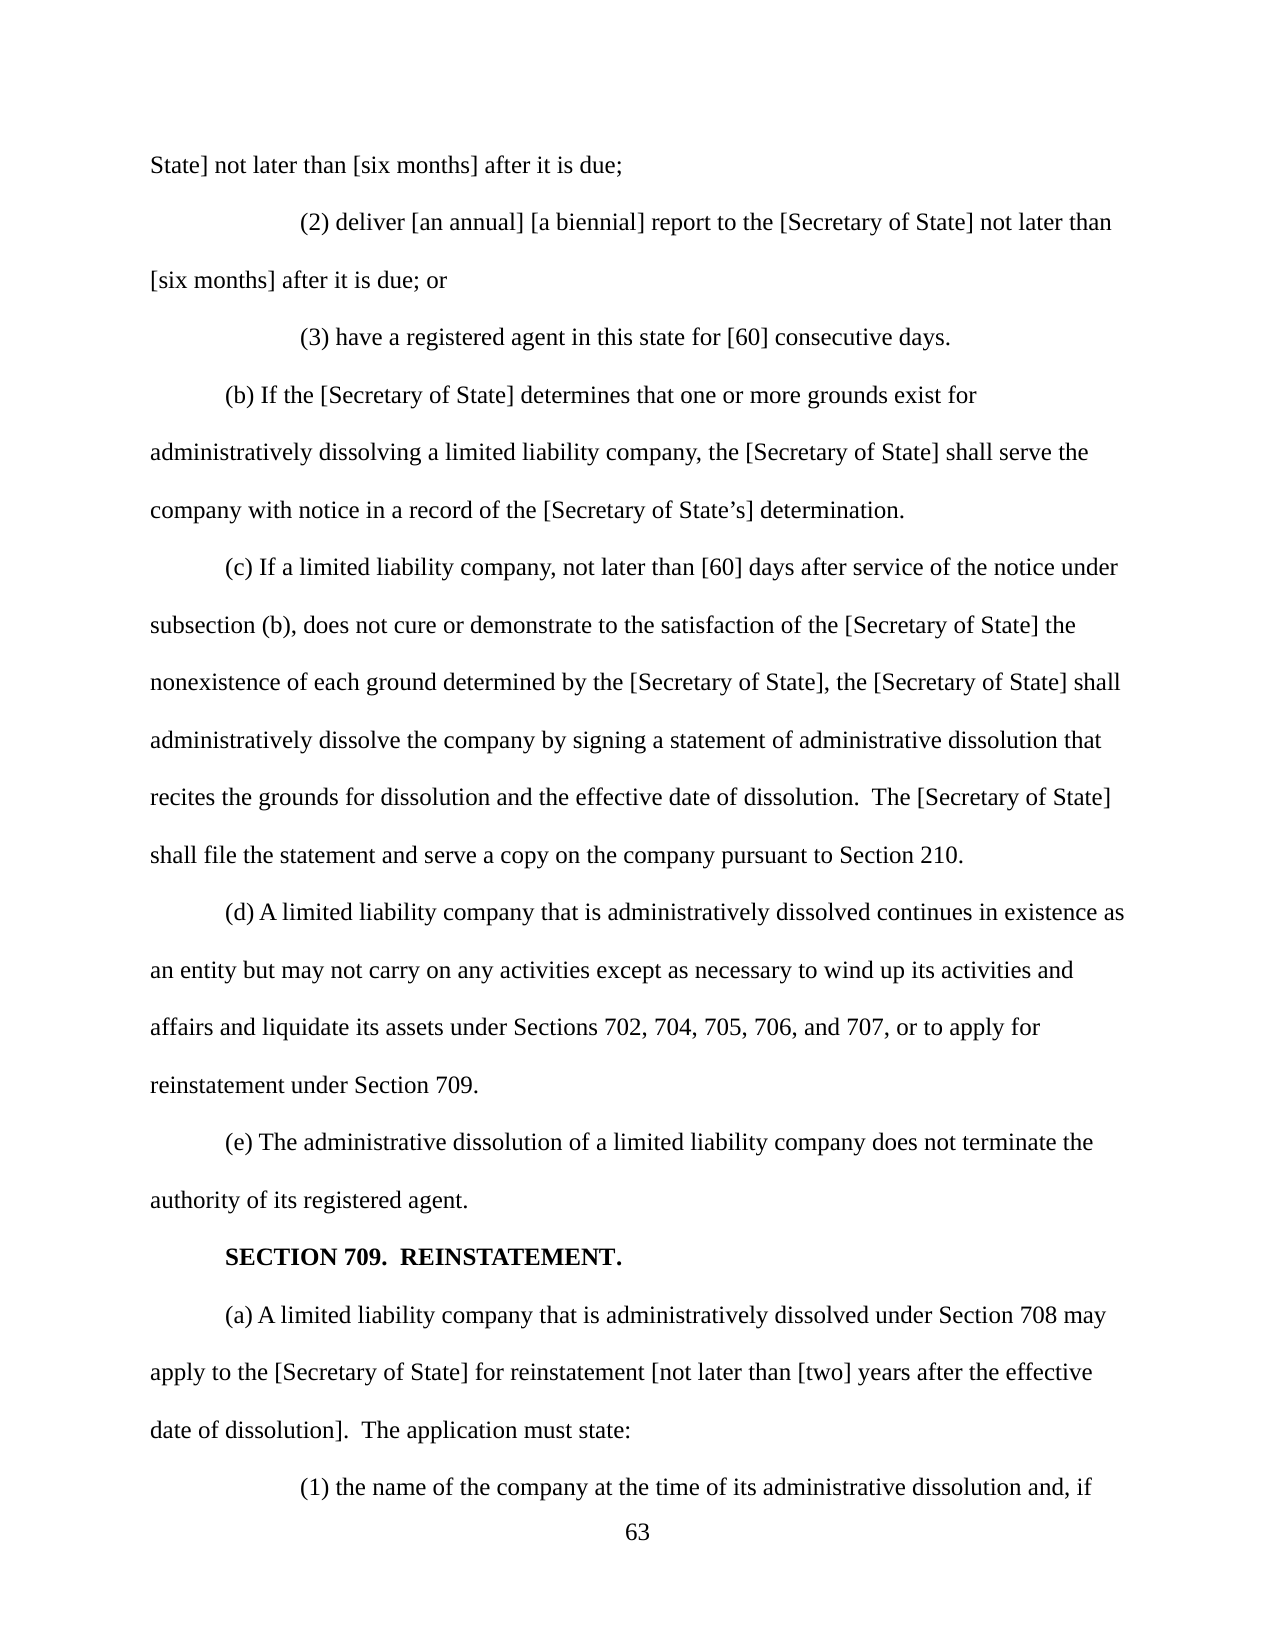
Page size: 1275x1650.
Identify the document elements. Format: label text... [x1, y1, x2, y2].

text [150, 150, 1125, 179]
subtitle SECTION 709. REINSTATEMENT. [150, 1242, 1125, 1271]
text (d) A limited liability company that is administratively dissolved continues in existence as an entity but may not carry on any activities except as necessary to wind up its activities and affairs and liquidate its assets under Sections 702, 704, 705, 706, and 707, or to apply for reinstatement under Section 709. [150, 897, 1125, 1099]
text (a) A limited liability company that is administratively dissolved under Section 708 may apply to the [Secretary of State] for reinstatement [not later than [two] years after the effective date of dissolution]. The application must state: [150, 1300, 1125, 1444]
text (3) have a registered agent in this state for [60] consecutive days. [150, 322, 1125, 351]
text (b) If the [Secretary of State] determines that one or more grounds exist for administratively dissolving a limited liability company, the [Secretary of State] shall serve the company with notice in a record of the [Secretary of State’s] determination. [150, 380, 1125, 524]
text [150, 1472, 1125, 1501]
text (c) If a limited liability company, not later than [60] days after service of the notice under subsection (b), does not cure or demonstrate to the satisfaction of the [Secretary of State] the nonexistence of each ground determined by the [Secretary of State], the [Secretary of State] shall administratively dissolve the company by signing a statement of administrative dissolution that recites the grounds for dissolution and the effective date of dissolution. The [Secretary of State] shall file the statement and serve a copy on the company pursuant to Section 210. [150, 552, 1125, 869]
text (2) deliver [an annual] [a biennial] report to the [Secretary of State] not later than [six months] after it is due; or [150, 207, 1125, 294]
text (e) The administrative dissolution of a limited liability company does not terminate the authority of its registered agent. [150, 1127, 1125, 1214]
